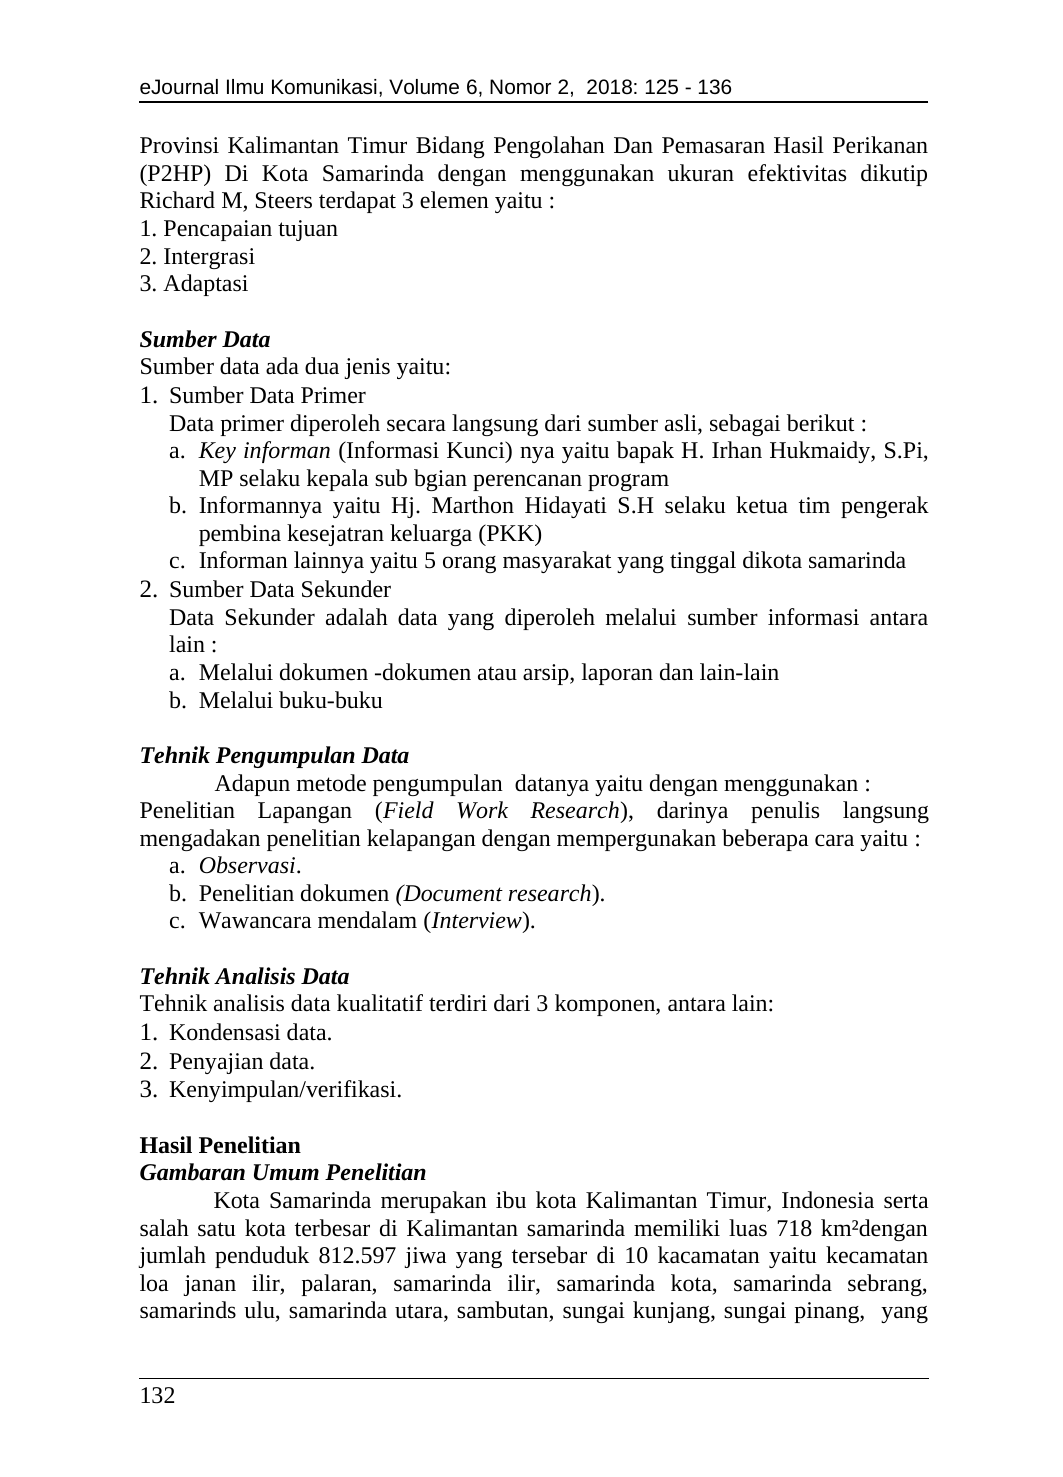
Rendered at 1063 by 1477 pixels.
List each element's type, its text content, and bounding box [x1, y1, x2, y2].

list Sumber Data Primer [139, 380, 929, 408]
list Penelitian dokumen (Document research). [169, 879, 929, 907]
text 1. Pencapaian tujuan [139, 214, 929, 242]
list Melalui buku-buku [169, 686, 929, 713]
list Informan lainnya yaitu 5 orang masyarakat yang tinggal dikota samarinda [169, 547, 929, 574]
list Observasi. [169, 851, 929, 879]
text Adapun metode pengumpulan datanya yaitu dengan menggunakan : [139, 768, 929, 796]
list Kenyimpulan/verifikasi. [139, 1074, 929, 1103]
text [139, 131, 929, 214]
list Kondensasi data. [139, 1017, 929, 1046]
text 2. Intergrasi [139, 242, 929, 269]
text Hasil Penelitian [139, 1131, 929, 1158]
text Data Sekunder adalah data yang diperoleh melalui sumber informasi antara lain : [169, 603, 929, 658]
list Penyajian data. [139, 1046, 929, 1074]
text 3. Adaptasi [139, 269, 929, 297]
text Sumber Data [139, 324, 929, 352]
text Gambaran Umum Penelitian [139, 1158, 929, 1186]
text Tehnik Pengumpulan Data [139, 741, 929, 768]
list Melalui dokumen -dokumen atau arsip, laporan dan lain-lain [169, 658, 929, 686]
list Wawancara mendalam (Interview). [169, 907, 929, 934]
text Tehnik analisis data kualitatif terdiri dari 3 komponen, antara lain: [139, 989, 929, 1017]
text Data primer diperoleh secara langsung dari sumber asli, sebagai berikut : [169, 408, 929, 436]
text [139, 1186, 929, 1324]
list Informannya yaitu Hj. Marthon Hidayati S.H selaku ketua tim pengerak pembina kesejatran keluarga (PKK) [169, 491, 929, 547]
list Sumber Data Sekunder [139, 574, 929, 603]
text Sumber data ada dua jenis yaitu: [139, 352, 929, 380]
text Penelitian Lapangan (Field Work Research), darinya penulis langsung mengadakan penelitian kelapangan dengan mempergunakan beberapa cara yaitu : [139, 796, 929, 851]
text Tehnik Analisis Data [139, 962, 929, 989]
list Key informan (Informasi Kunci) nya yaitu bapak H. Irhan Hukmaidy, S.Pi, MP selaku kepala sub bgian perencanan program [169, 436, 929, 491]
